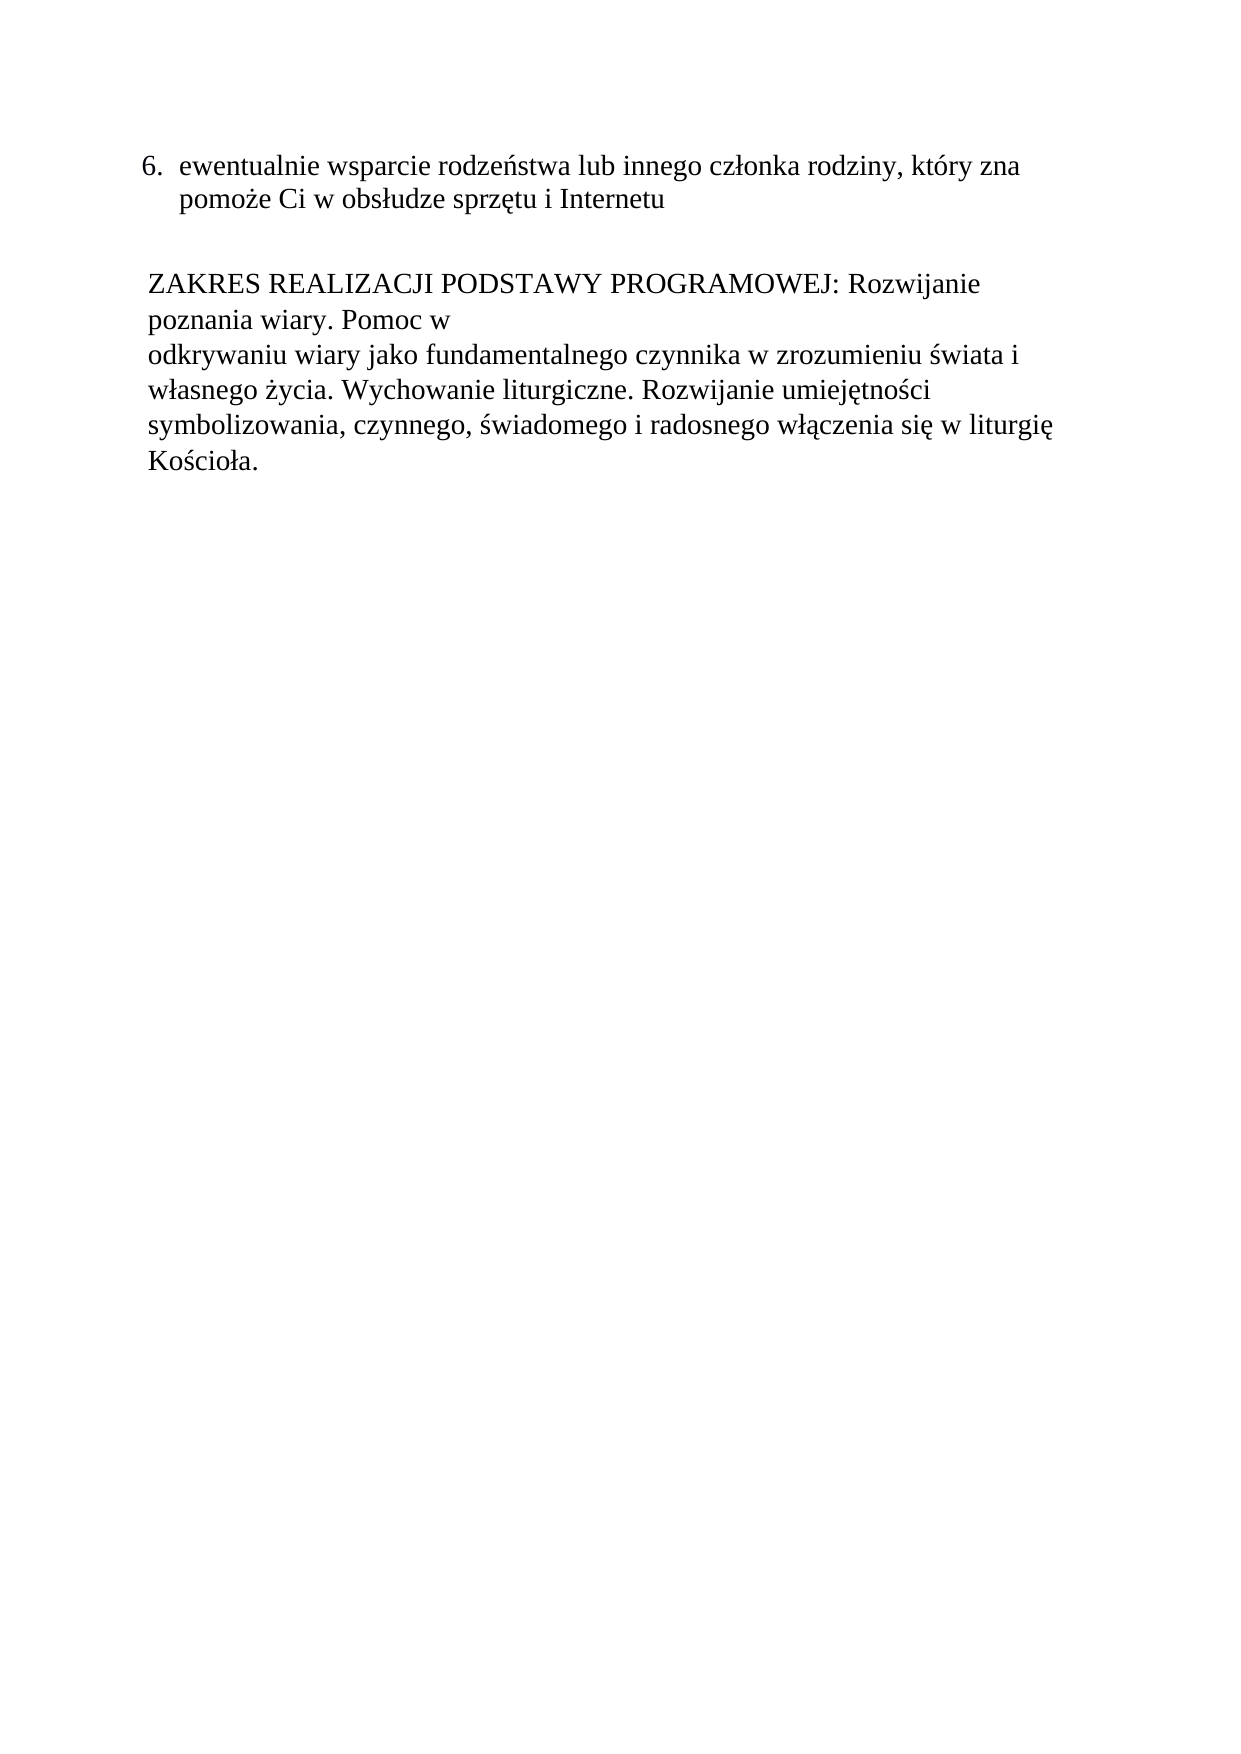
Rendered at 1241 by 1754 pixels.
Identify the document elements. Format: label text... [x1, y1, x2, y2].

text ZAKRES REALIZACJI PODSTAWY PROGRAMOWEJ: Rozwijanie poznania wiary. Pomoc w odkrywaniu wiary jako fundamentalnego czynnika w zrozumieniu świata i własnego życia. Wychowanie liturgiczne. Rozwijanie umiejętności symbolizowania, czynnego, świadomego i radosnego włączenia się w liturgię Kościoła. [148, 267, 1093, 476]
list ewentualnie wsparcie rodzeństwa lub innego członka rodziny, który zna pomoże Ci w obsłudze sprzętu i Internetu [141, 148, 1093, 215]
